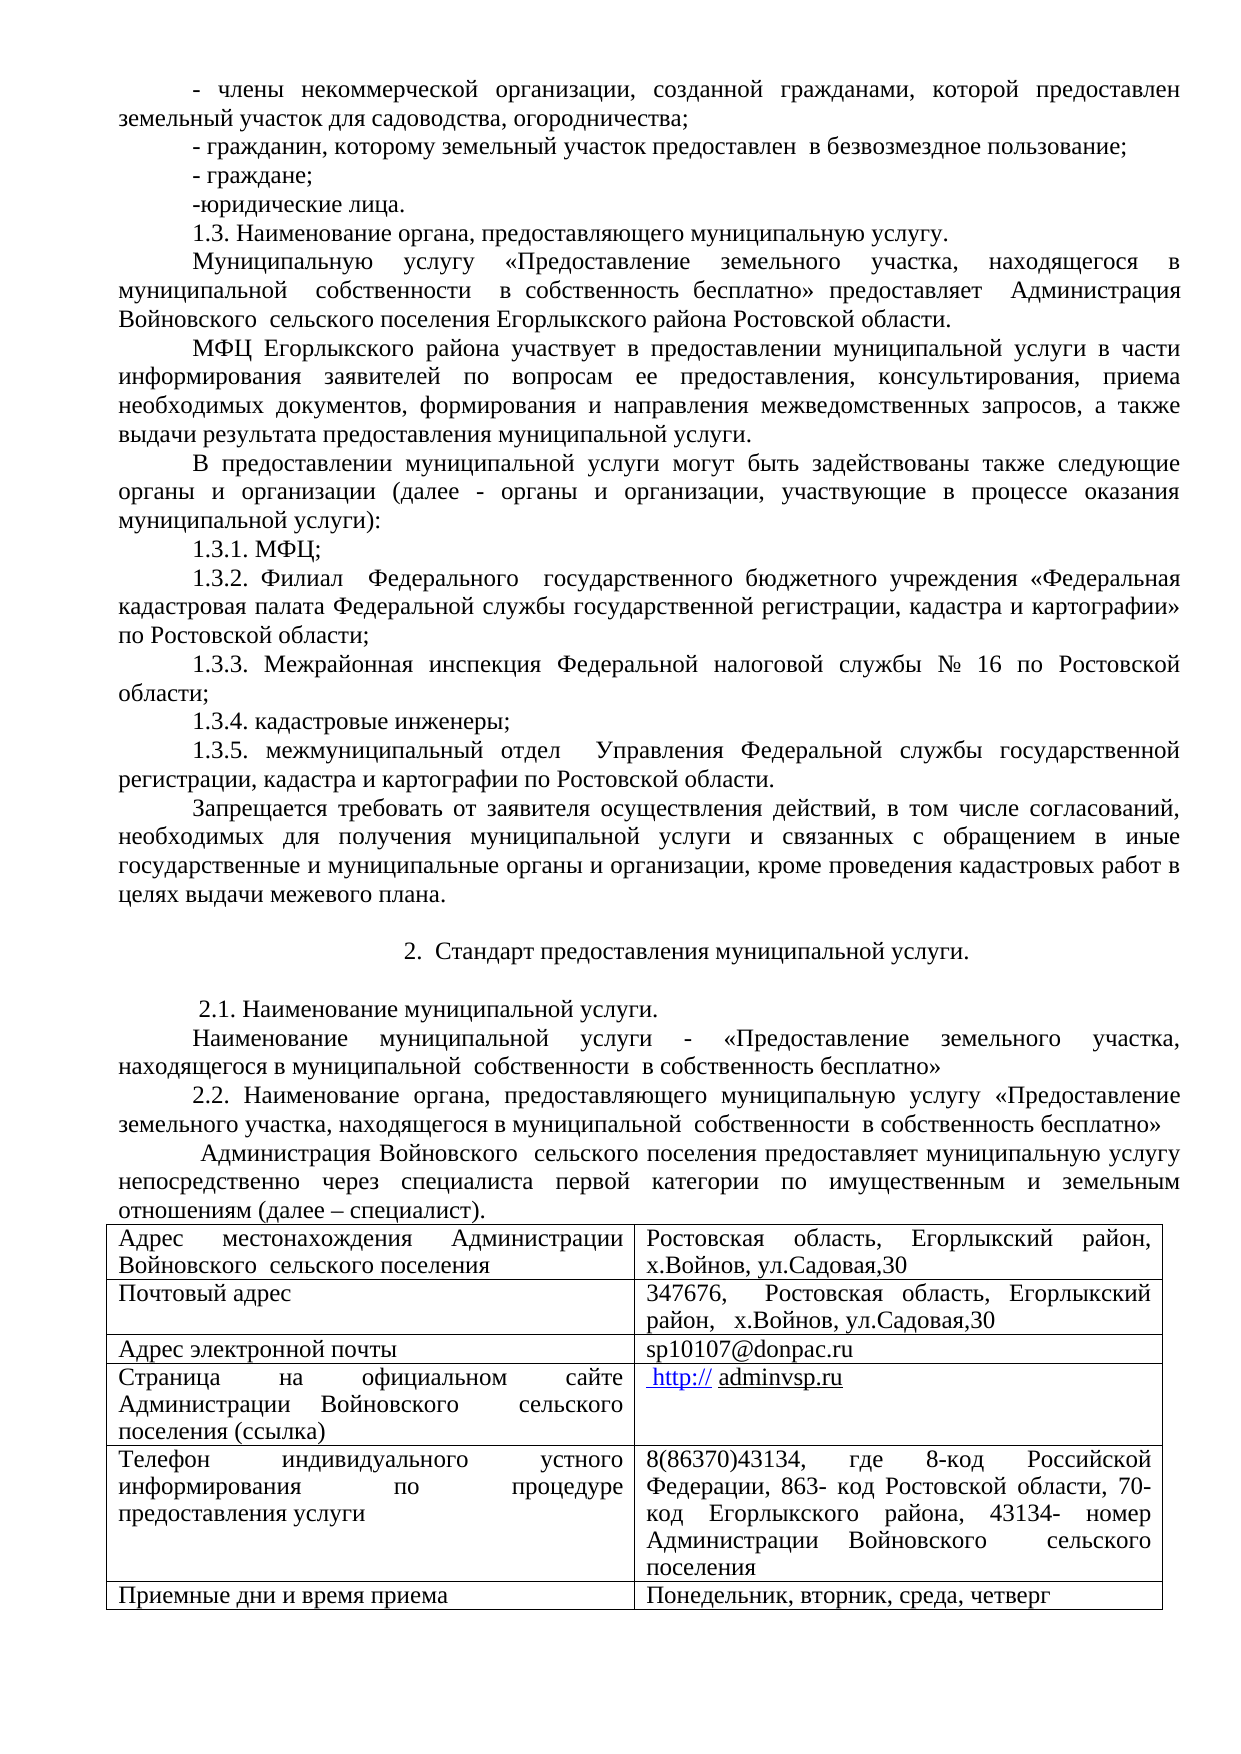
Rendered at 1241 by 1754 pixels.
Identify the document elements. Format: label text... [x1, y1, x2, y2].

text Муниципальную услугу «Предоставление земельного участка, находящегося в муниципальной собственности в собственность бесплатно» предоставляет Администрация Войновского сельского поселения Егорлыкского района Ростовской области. [118, 246, 1181, 333]
table_cell Почтовый адрес [107, 1280, 634, 1334]
text Администрация Войновского сельского поселения предоставляет муниципальную услугу непосредственно через специалиста первой категории по имущественным и земельным отношениям (далее – специалист). [118, 1138, 1181, 1224]
text - члены некоммерческой организации, созданной гражданами, которой предоставлен земельный участок для садоводства, огородничества; [118, 74, 1181, 131]
table_header Адрес местонахождения Администрации Войновского сельского поселения [107, 1225, 634, 1279]
text 2. Стандарт предоставления муниципальной услуги. [118, 936, 1181, 965]
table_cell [635, 1582, 1162, 1609]
table_cell Страница на официальном сайте Администрации Войновского сельского поселения (ссылка) [107, 1364, 634, 1445]
table_cell http:// adminvsp.ru [635, 1364, 1162, 1445]
text 1.3.1. МФЦ; [118, 534, 1181, 563]
text 1.3.5. межмуниципальный отдел Управления Федеральной службы государственной регистрации, кадастра и картографии по Ростовской области. [118, 735, 1181, 793]
text -юридические лица. [118, 189, 1181, 218]
text Наименование муниципальной услуги - «Предоставление земельного участка, находящегося в муниципальной собственности в собственность бесплатно» [118, 1023, 1181, 1080]
text 1.3.4. кадастровые инженеры; [118, 706, 1181, 735]
text 1.3.2. Филиал Федерального государственного бюджетного учреждения «Федеральная кадастровая палата Федеральной службы государственной регистрации, кадастра и картографии» по Ростовской области; [118, 563, 1181, 649]
table_cell Адрес электронной почты [107, 1335, 634, 1362]
text МФЦ Егорлыкского района участвует в предоставлении муниципальной услуги в части информирования заявителей по вопросам ее предоставления, консультирования, приема необходимых документов, формирования и направления межведомственных запросов, а также выдачи результата предоставления муниципальной услуги. [118, 333, 1181, 448]
text Запрещается требовать от заявителя осуществления действий, в том числе согласований, необходимых для получения муниципальной услуги и связанных с обращением в иные государственные и муниципальные органы и организации, кроме проведения кадастровых работ в целях выдачи межевого плана. [118, 793, 1181, 908]
text 1.3.3. Межрайонная инспекция Федеральной налоговой службы № 16 по Ростовской области; [118, 649, 1181, 706]
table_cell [107, 1582, 634, 1609]
text - граждане; [118, 160, 1181, 189]
table_header Ростовская область, Егорлыкский район, х.Войнов, ул.Садовая,30 [635, 1225, 1162, 1279]
table_cell sp10107@donpac.ru [635, 1335, 1162, 1362]
table_cell 347676, Ростовская область, Егорлыкский район, х.Войнов, ул.Садовая,30 [635, 1280, 1162, 1334]
text 2.1. Наименование муниципальной услуги. [118, 994, 1181, 1023]
table_cell 8(86370)43134, где 8-код Российской Федерации, 863- код Ростовской области, 70-код Егорлыкского района, 43134- номер Администрации Войновского сельского поселения [635, 1446, 1162, 1581]
table_cell Телефон индивидуального устного информирования по процедуре предоставления услуги [107, 1446, 634, 1581]
text 2.2. Наименование органа, предоставляющего муниципальную услугу «Предоставление земельного участка, находящегося в муниципальной собственности в собственность бесплатно» [118, 1080, 1181, 1138]
text 1.3. Наименование органа, предоставляющего муниципальную услугу. [118, 218, 1181, 246]
text - гражданин, которому земельный участок предоставлен в безвозмездное пользование; [118, 131, 1181, 160]
text В предоставлении муниципальной услуги могут быть задействованы также следующие органы и организации (далее - органы и организации, участвующие в процессе оказания муниципальной услуги): [118, 448, 1181, 534]
